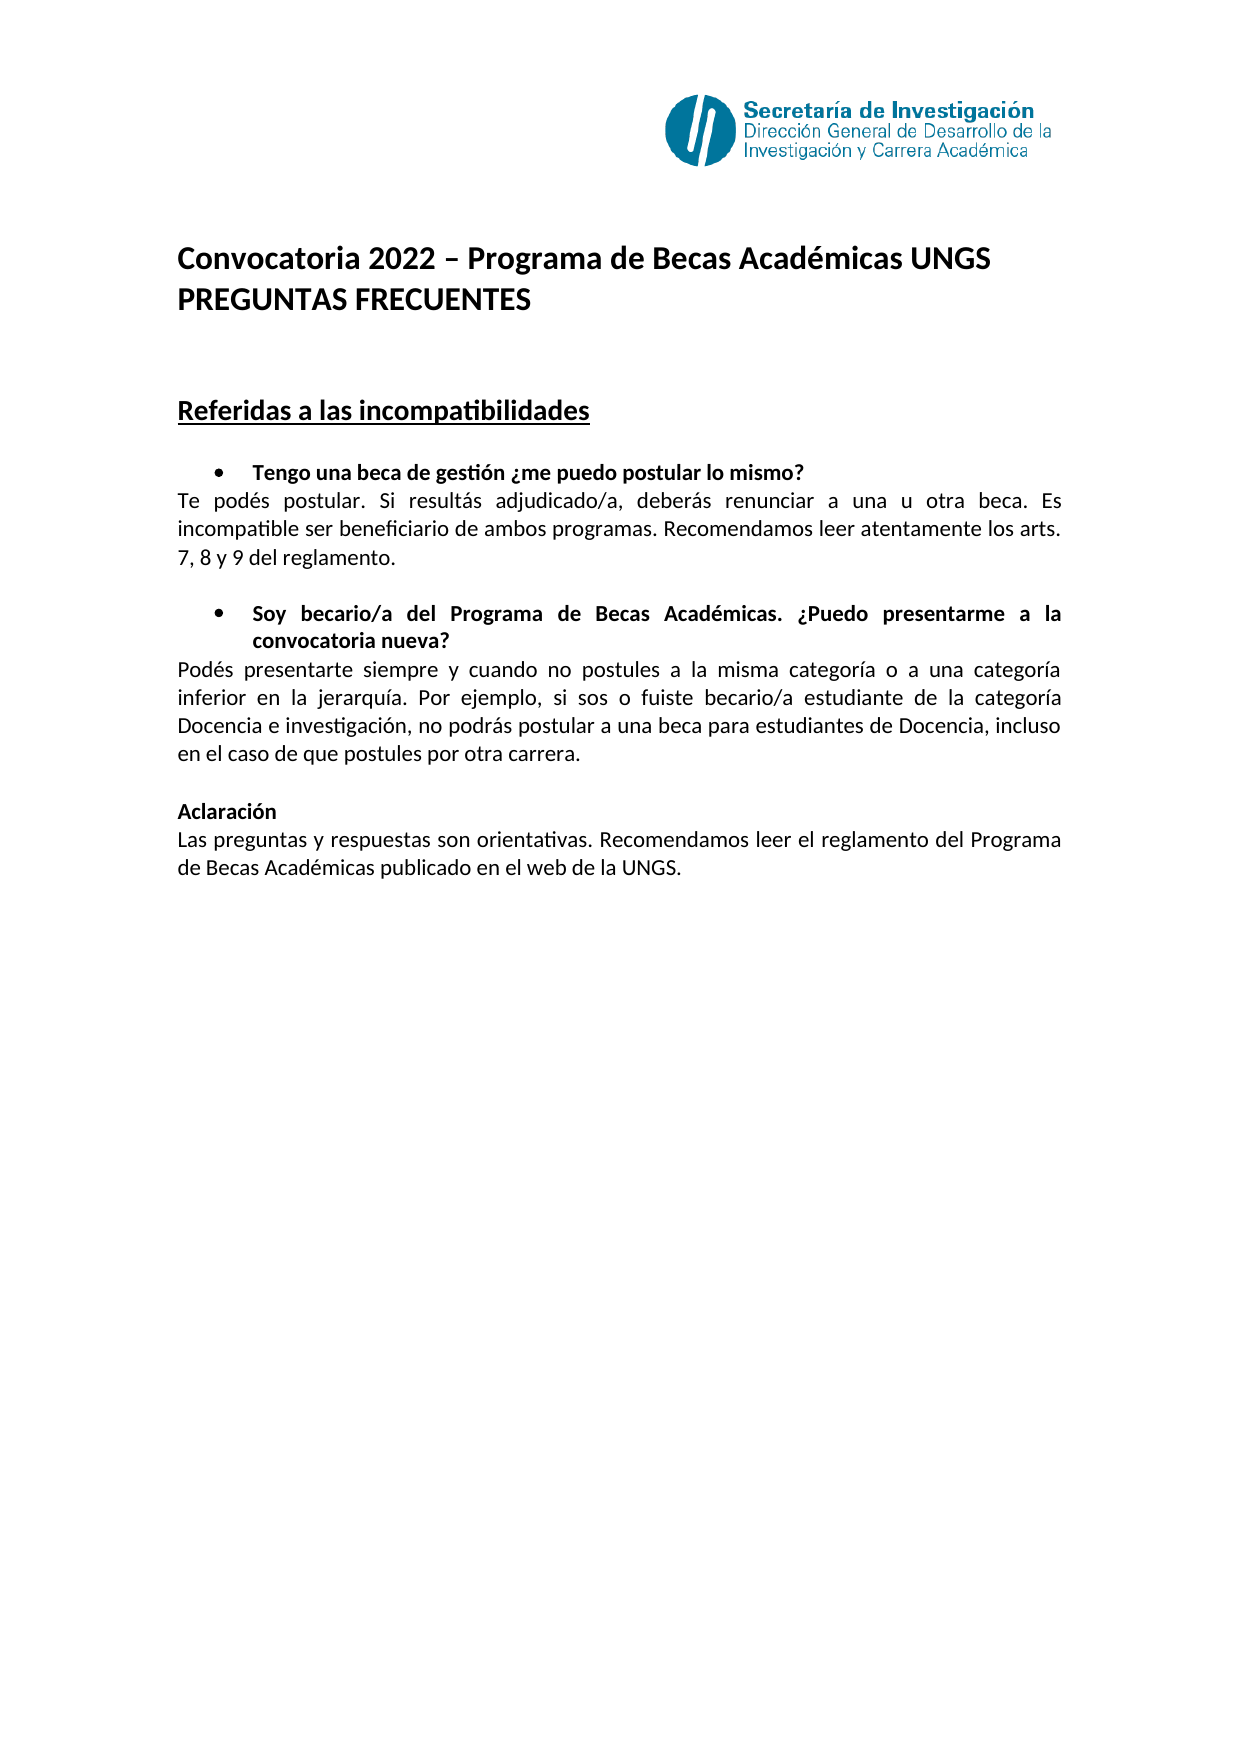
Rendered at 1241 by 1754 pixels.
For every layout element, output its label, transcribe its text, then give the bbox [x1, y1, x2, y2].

text PREGUNTAS FRECUENTES [177, 278, 1063, 318]
text Podés presentarte siempre y cuando no postules a la misma categoría o a una categoría inferior en la jerarquía. Por ejemplo, si sos o fuiste becario/a estudiante de la categoría Docencia e investigación, no podrás postular a una beca para estudiantes de Docencia, incluso en el caso de que postules por otra carrera. [177, 655, 1063, 767]
picture [652, 73, 1064, 187]
text Referidas a las incompatibilidades [177, 392, 1063, 428]
text Convocatoria 2022 – Programa de Becas Académicas UNGS [177, 237, 1063, 278]
text Te podés postular. Si resultás adjudicado/a, deberás renunciar a una u otra beca. Es incompatible ser beneficiario de ambos programas. Recomendamos leer atentamente los arts. 7, 8 y 9 del reglamento. [177, 487, 1063, 571]
text Las preguntas y respuestas son orientativas. Recomendamos leer el reglamento del Programa de Becas Académicas publicado en el web de la UNGS. [177, 825, 1063, 881]
list Soy becario/a del Programa de Becas Académicas. ¿Puedo presentarme a la convocatoria nueva? [215, 599, 1063, 655]
list Tengo una beca de gestión ¿me puedo postular lo mismo? [215, 458, 1063, 487]
text Aclaración [177, 797, 1063, 825]
